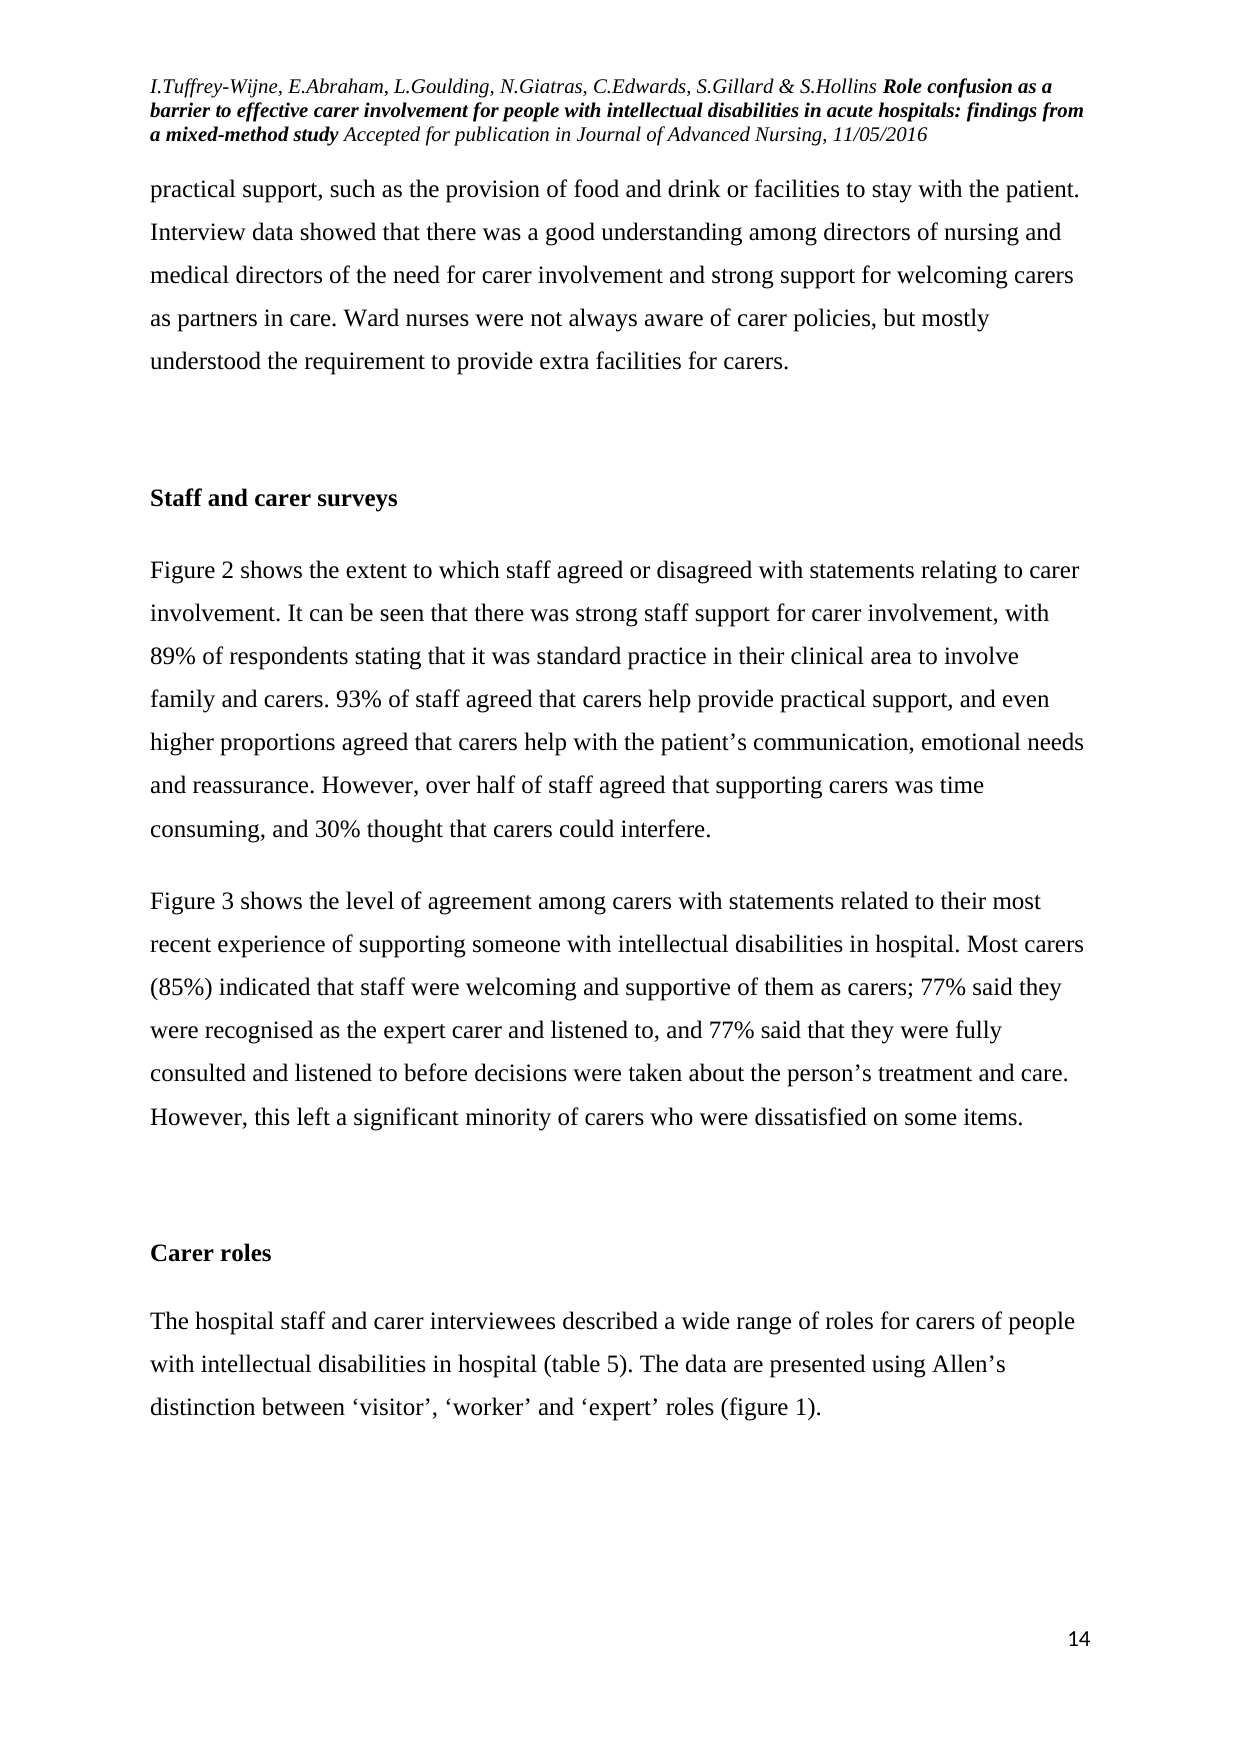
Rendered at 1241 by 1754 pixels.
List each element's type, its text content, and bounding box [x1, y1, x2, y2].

text Figure 2 shows the extent to which staff agreed or disagreed with statements relating to carer involvement. It can be seen that there was strong staff support for carer involvement, with 89% of respondents stating that it was standard practice in their clinical area to involve family and carers. 93% of staff agreed that carers help provide practical support, and even higher proportions agreed that carers help with the patient’s communication, emotional needs and reassurance. However, over half of staff agreed that supporting carers was time consuming, and 30% thought that carers could interfere. [150, 555, 1090, 842]
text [150, 174, 1090, 375]
text The hospital staff and carer interviewees described a wide range of roles for carers of people with intellectual disabilities in hospital (table 5). The data are presented using Allen’s distinction between ‘visitor’, ‘worker’ and ‘expert’ roles (figure 1). [150, 1306, 1090, 1421]
text Figure 3 shows the level of agreement among carers with statements related to their most recent experience of supporting someone with intellectual disabilities in hospital. Most carers (85%) indicated that staff were welcoming and supportive of them as carers; 77% said they were recognised as the expert carer and listened to, and 77% said that they were fully consulted and listened to before decisions were taken about the person’s treatment and care. However, this left a significant minority of carers who were dissatisfied on some items. [150, 886, 1090, 1130]
text Carer roles [150, 1238, 1090, 1267]
text Staff and carer surveys [150, 483, 1090, 511]
